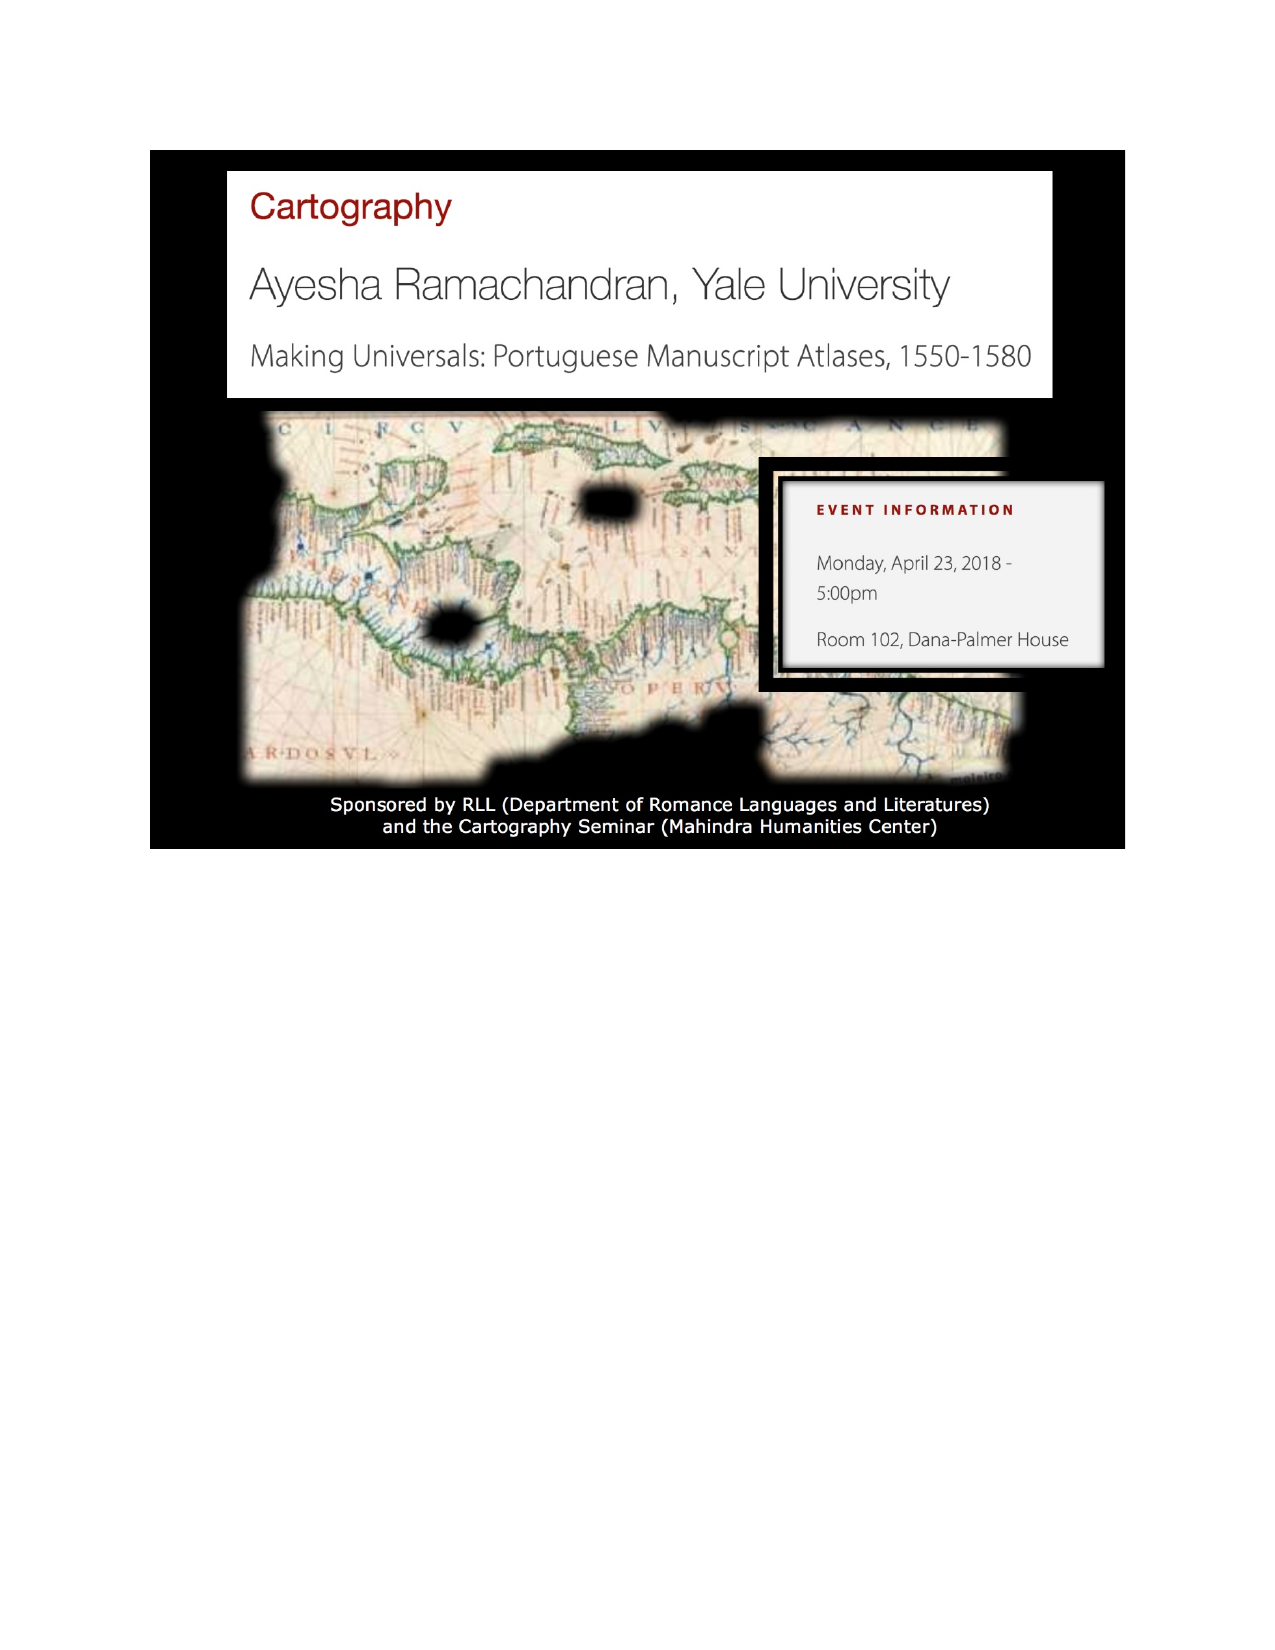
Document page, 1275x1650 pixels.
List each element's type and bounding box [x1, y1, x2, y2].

picture [150, 150, 1125, 849]
